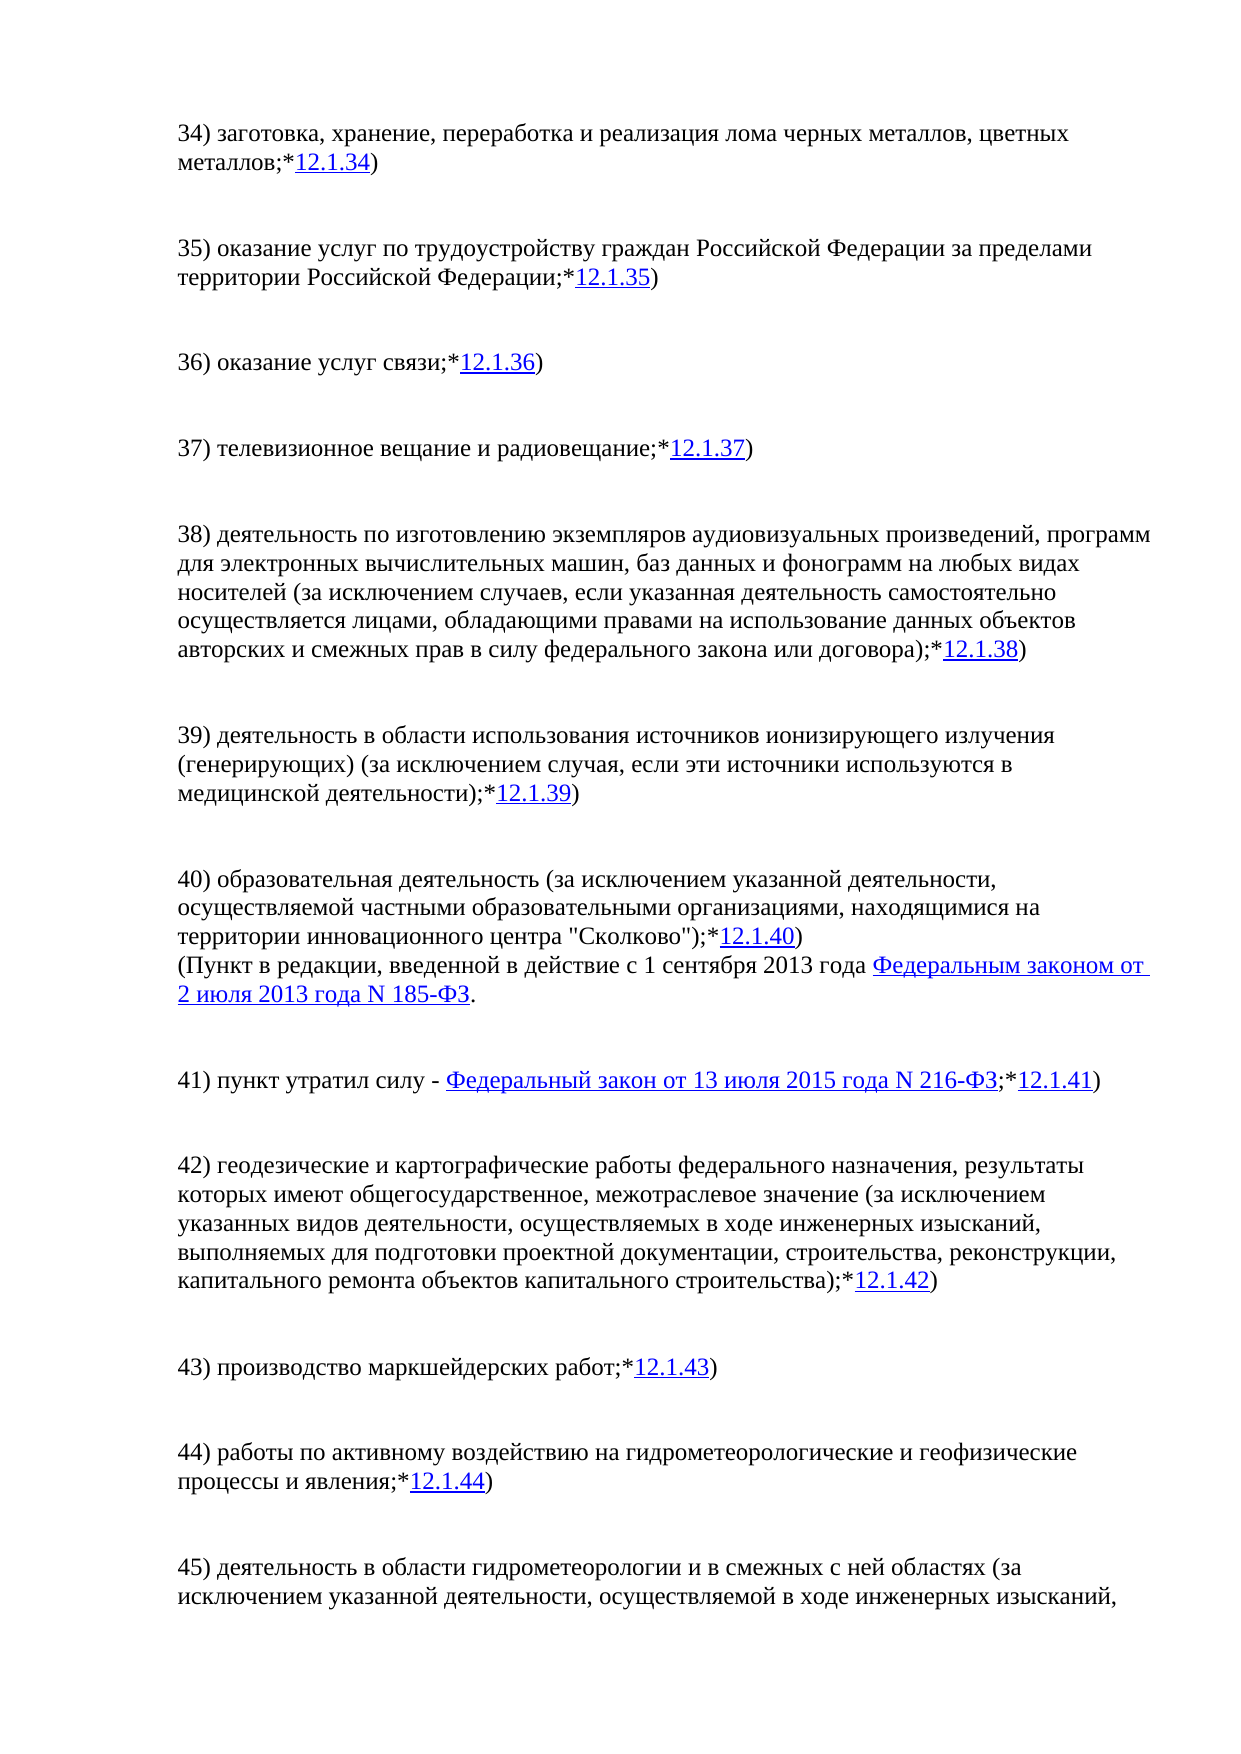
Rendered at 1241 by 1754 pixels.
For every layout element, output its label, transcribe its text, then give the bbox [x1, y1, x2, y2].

text 39) деятельность в области использования источников ионизирующего излучения (генерирующих) (за исключением случая, если эти источники используются в медицинской деятельности);*12.1.39) [177, 720, 1152, 834]
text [177, 1552, 1152, 1610]
text 43) производство маркшейдерских работ;*12.1.43) [177, 1352, 1152, 1408]
text 41) пункт утратил силу - Федеральный закон от 13 июля 2015 года N 216-ФЗ;*12.1.41) [177, 1065, 1152, 1121]
text 37) телевизионное вещание и радиовещание;*12.1.37) [177, 433, 1152, 490]
text 34) заготовка, хранение, переработка и реализация лома черных металлов, цветных металлов;*12.1.34) [177, 118, 1152, 204]
text 36) оказание услуг связи;*12.1.36) [177, 347, 1152, 404]
text 35) оказание услуг по трудоустройству граждан Российской Федерации за пределами территории Российской Федерации;*12.1.35) [177, 233, 1152, 318]
text 40) образовательная деятельность (за исключением указанной деятельности, осуществляемой частными образовательными организациями, находящимися на территории инновационного центра "Сколково");*12.1.40) (Пункт в редакции, введенной в действие с 1 сентября 2013 года Федеральным законом от 2 июля 2013 года N 185-ФЗ. [177, 864, 1152, 1036]
text 42) геодезические и картографические работы федерального назначения, результаты которых имеют общегосударственное, межотраслевое значение (за исключением указанных видов деятельности, осуществляемых в ходе инженерных изысканий, выполняемых для подготовки проектной документации, строительства, реконструкции, капитального ремонта объектов капитального строительства);*12.1.42) [177, 1151, 1152, 1322]
text 38) деятельность по изготовлению экземпляров аудиовизуальных произведений, программ для электронных вычислительных машин, баз данных и фонограмм на любых видах носителей (за исключением случаев, если указанная деятельность самостоятельно осуществляется лицами, обладающими правами на использование данных объектов авторских и смежных прав в силу федерального закона или договора);*12.1.38) [177, 519, 1152, 691]
text 44) работы по активному воздействию на гидрометеорологические и геофизические процессы и явления;*12.1.44) [177, 1437, 1152, 1523]
